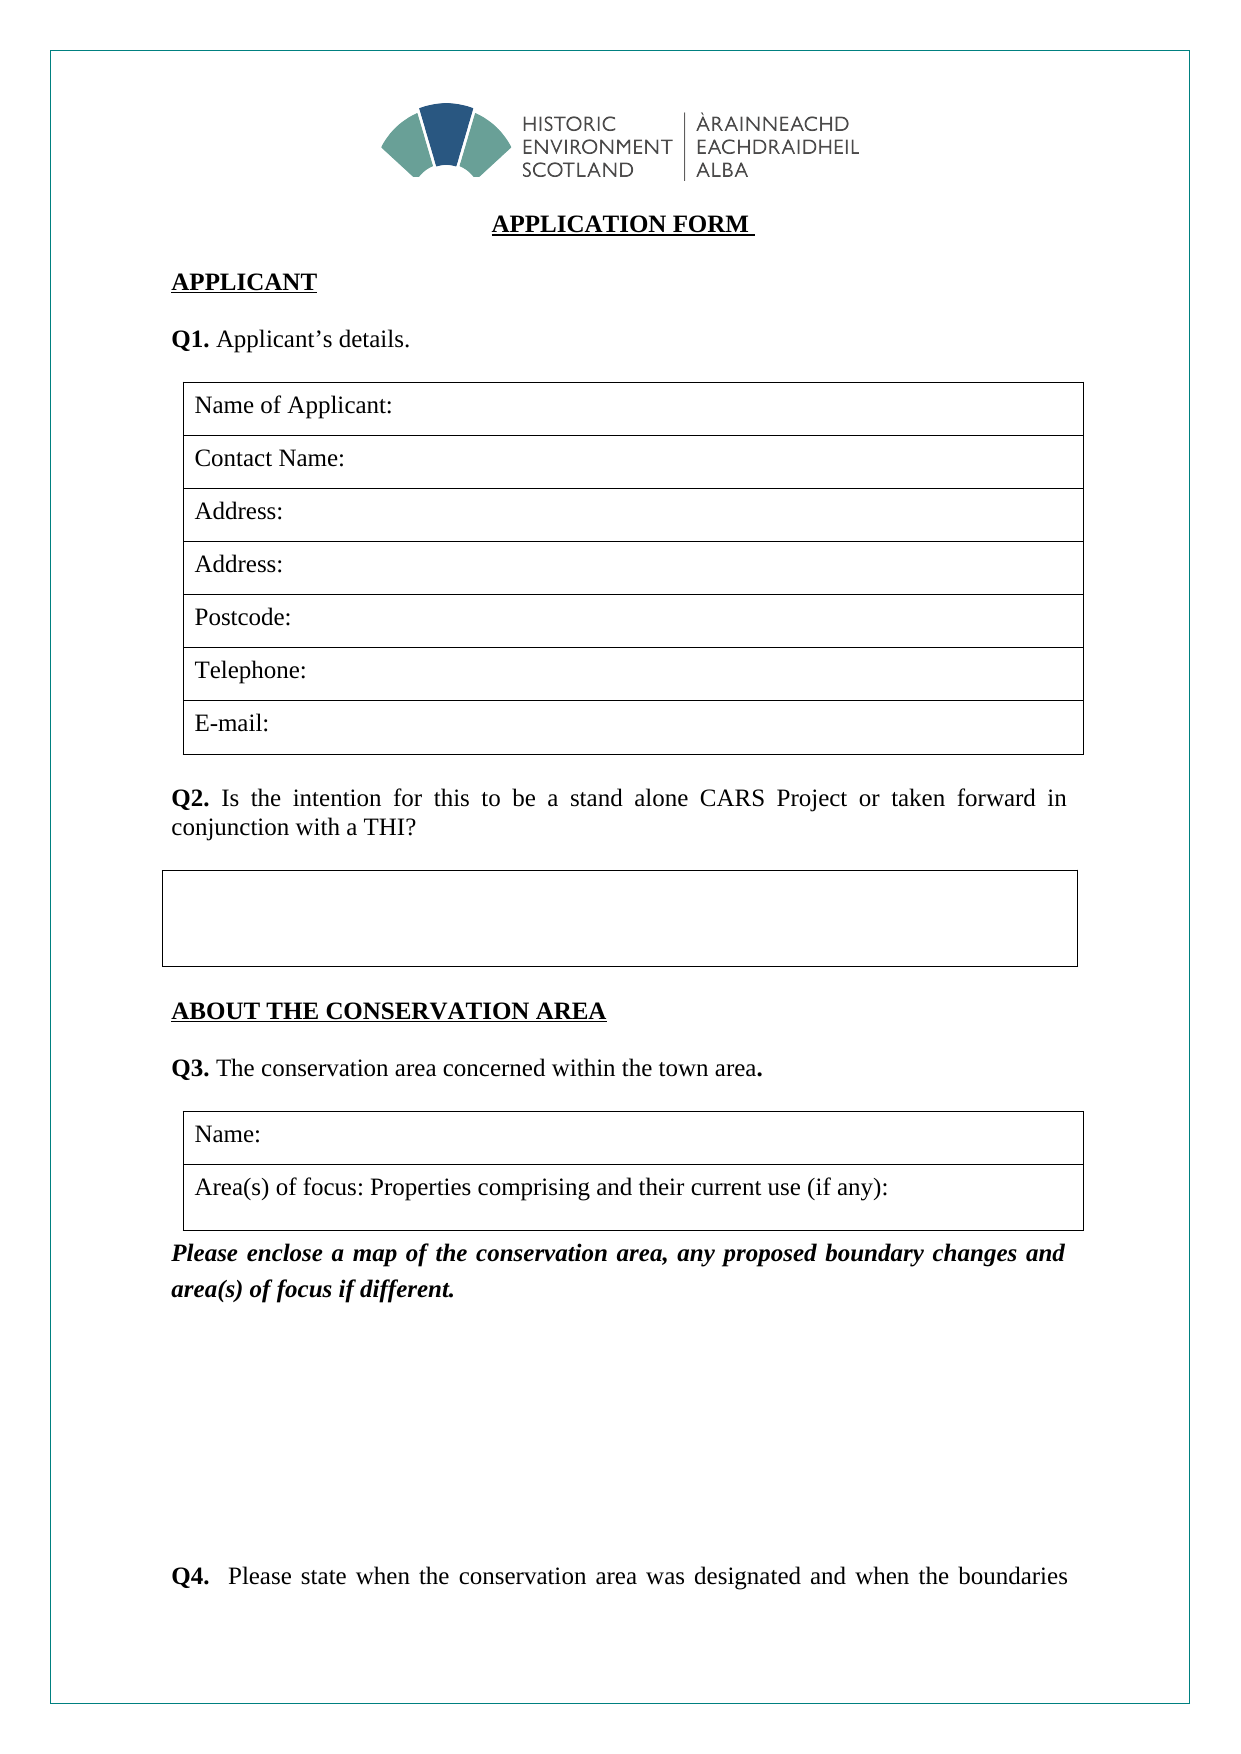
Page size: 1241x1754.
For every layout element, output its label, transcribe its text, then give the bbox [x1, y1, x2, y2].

table_header Name: [184, 1112, 1083, 1164]
text Q3. The conservation area concerned within the town area. [171, 1053, 1069, 1082]
text APPLICATION FORM [171, 209, 1069, 238]
text Q4. Please state when the conservation area was designated and when the boundaries were most recently revised. [171, 1561, 1069, 1590]
text APPLICANT [171, 267, 1069, 295]
table_cell Telephone: [184, 648, 1083, 700]
text ABOUT THE CONSERVATION AREA [171, 996, 1069, 1024]
text Q2. Is the intention for this to be a stand alone CARS Project or taken forward in conjunction with a THI? [171, 783, 1069, 841]
text Please enclose a map of the conservation area, any proposed boundary changes and area(s) of focus if different. [171, 1231, 1069, 1302]
table_cell Address: [184, 542, 1083, 594]
table_cell Postcode: [184, 595, 1083, 647]
table_cell Contact Name: [184, 436, 1083, 488]
picture [381, 103, 859, 181]
table_cell Area(s) of focus: Properties comprising and their current use (if any): [184, 1165, 1083, 1229]
table_cell E-mail: [184, 701, 1083, 753]
table_header Name of Applicant: [184, 383, 1083, 435]
table_cell Address: [184, 489, 1083, 541]
text Q1. Applicant’s details. [171, 324, 1069, 353]
